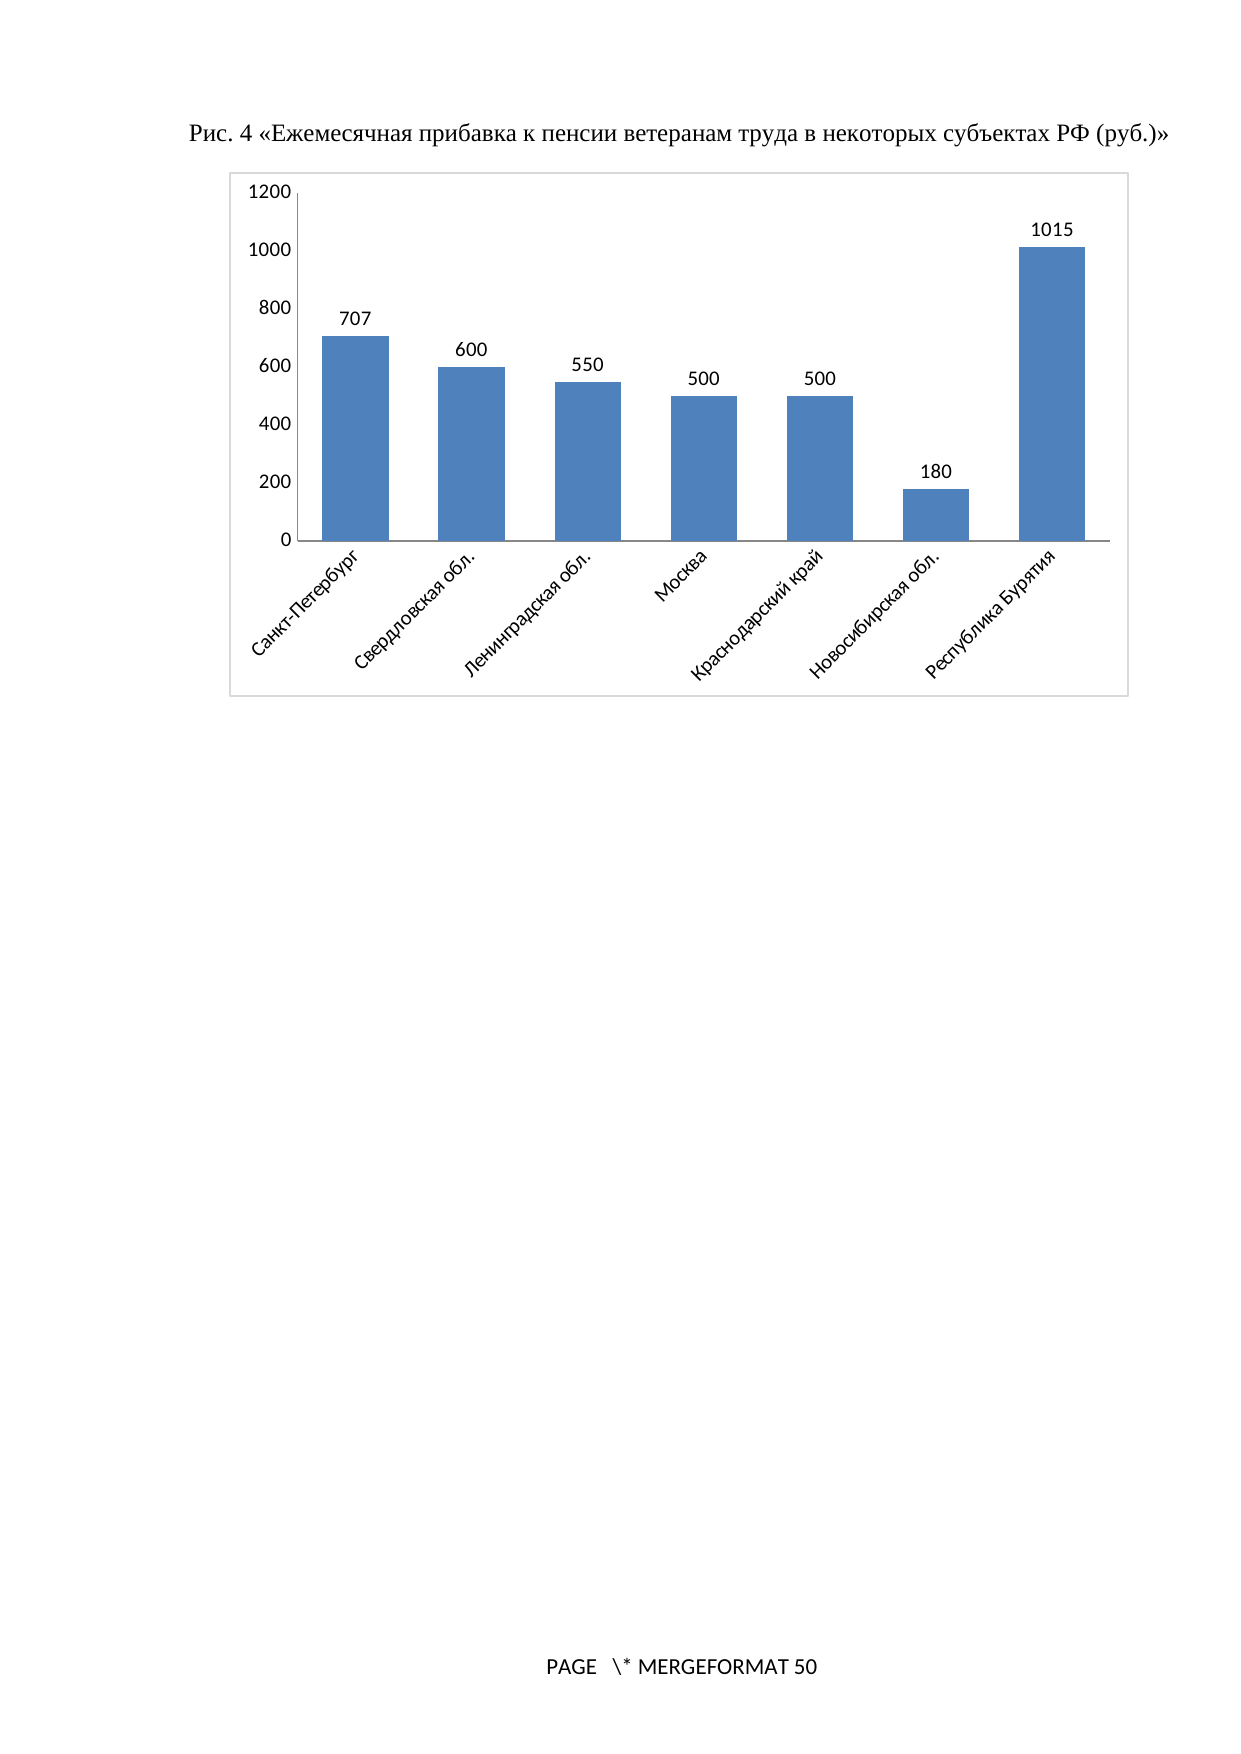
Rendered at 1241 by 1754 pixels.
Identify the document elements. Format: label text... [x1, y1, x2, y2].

text Рис. 4 «Ежемесячная прибавка к пенсии ветеранам труда в некоторых субъектах РФ (руб.)» [177, 118, 1181, 147]
